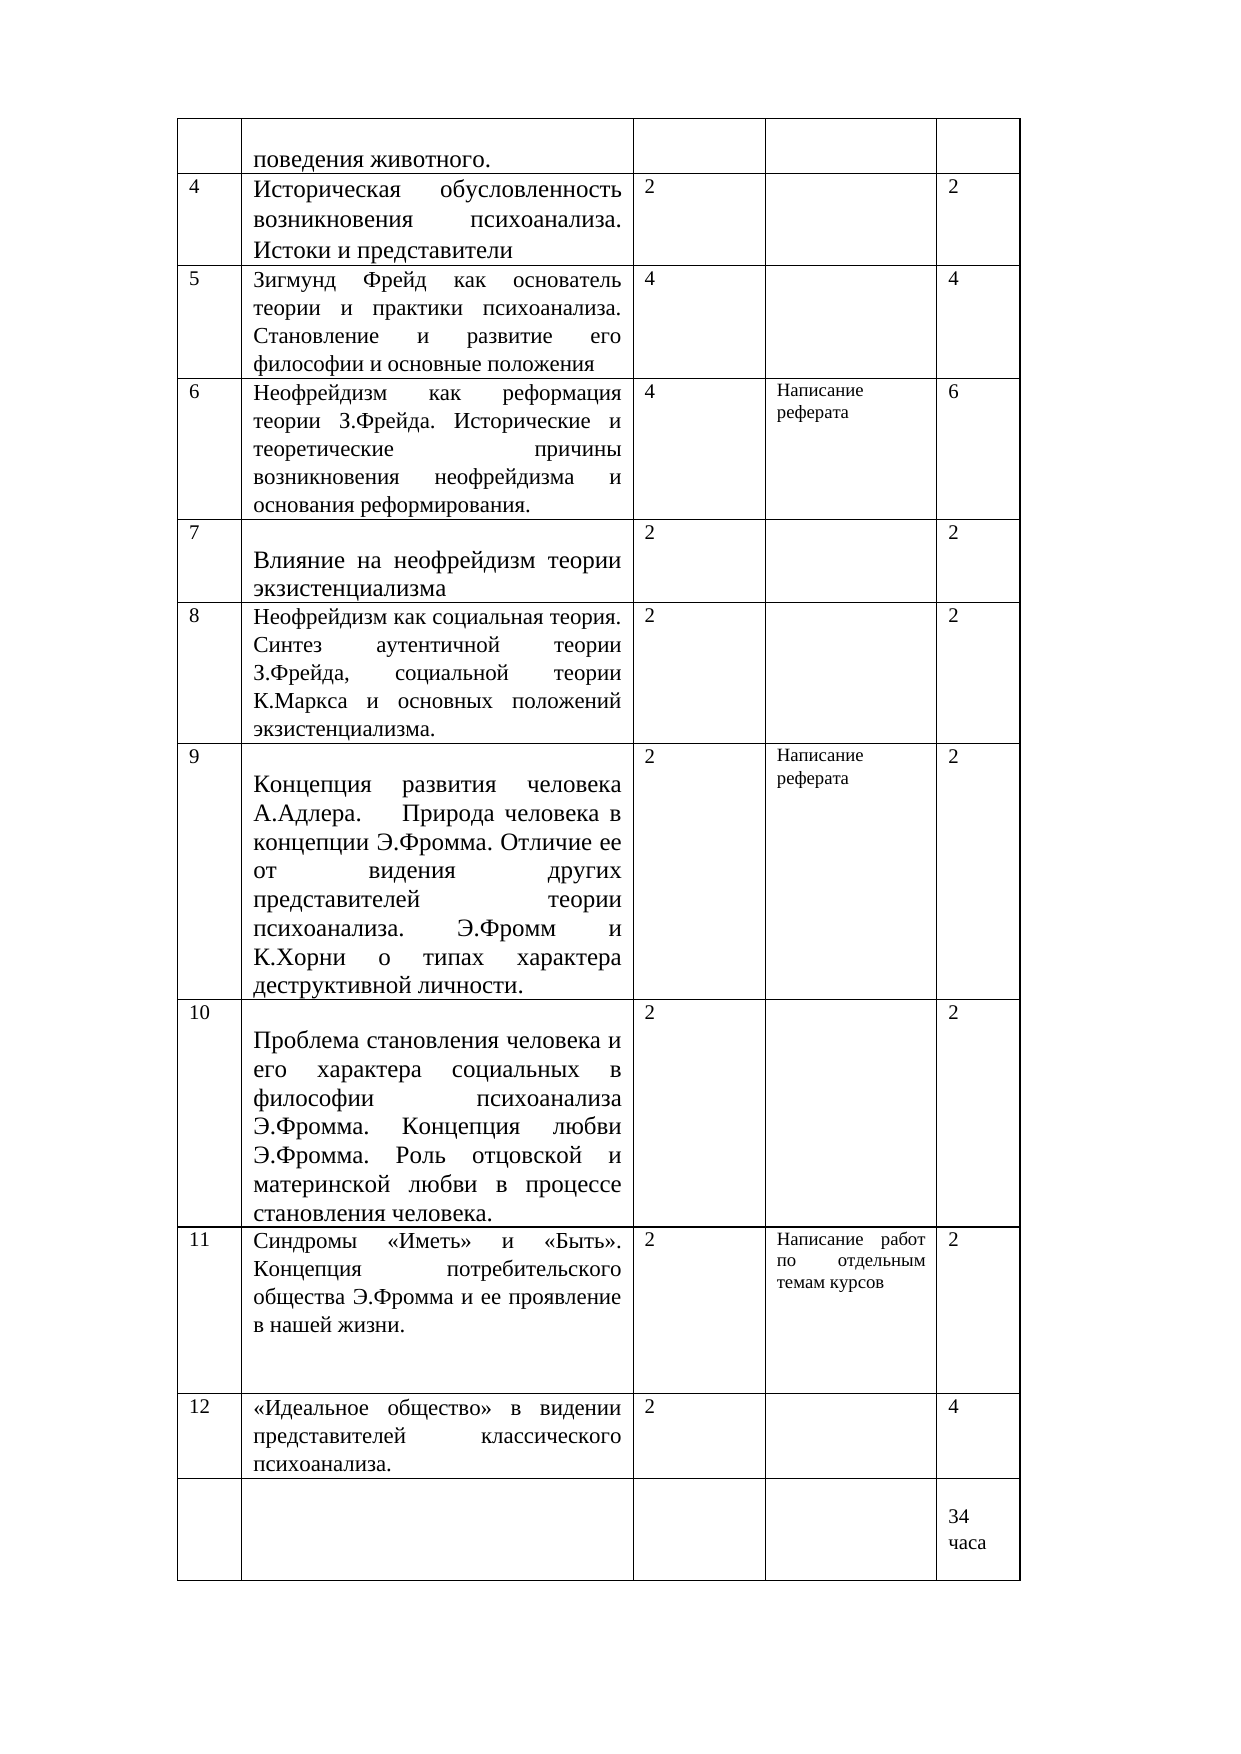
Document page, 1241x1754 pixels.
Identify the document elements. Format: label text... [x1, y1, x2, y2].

table_cell 2 [937, 1000, 1019, 1226]
table_cell 12 [178, 1394, 241, 1478]
table_cell «Идеальное общество» в видении представителей классического психоанализа. [242, 1394, 633, 1478]
table_cell 2 [634, 1394, 765, 1478]
table_cell 2 [937, 603, 1019, 743]
table_cell 9 [178, 744, 241, 999]
table_cell 4 [634, 266, 765, 378]
table_cell Написание реферата [766, 744, 936, 999]
table_cell 2 [634, 520, 765, 602]
table_cell 3 [178, 119, 241, 173]
table_cell 2 [937, 520, 1019, 602]
table_cell [766, 119, 936, 173]
table_cell 2 [634, 603, 765, 743]
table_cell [242, 119, 633, 173]
table_cell 2 [634, 119, 765, 173]
table_cell 4 [937, 266, 1019, 378]
table_cell [766, 1479, 936, 1580]
table_cell 10 [178, 1000, 241, 1226]
table_cell Концепция развития человека А.Адлера. Природа человека в концепции Э.Фромма. Отличие ее от видения других представителей теории психоанализа. Э.Фромм и К.Хорни о типах характера деструктивной личности. [242, 744, 633, 999]
table_cell 6 [937, 379, 1019, 519]
table_cell Зигмунд Фрейд как основатель теории и практики психоанализа. Становление и развитие его философии и основные положения [242, 266, 633, 378]
table_cell Написание реферата [766, 379, 936, 519]
table_cell Неофрейдизм как социальная теория. Синтез аутентичной теории З.Фрейда, социальной теории К.Маркса и основных положений экзистенциализма. [242, 603, 633, 743]
table_cell 4 [634, 379, 765, 519]
table_cell 6 [178, 379, 241, 519]
table_cell Проблема становления человека и его характера социальных в философии психоанализа Э.Фромма. Концепция любви Э.Фромма. Роль отцовской и материнской любви в процессе становления человека. [242, 1000, 633, 1226]
table_cell [242, 1479, 633, 1580]
table_cell Влияние на неофрейдизм теории экзистенциализма [242, 520, 633, 602]
table_cell [178, 1479, 241, 1580]
table_cell [766, 174, 936, 265]
table_cell 4 [937, 1394, 1019, 1478]
table_cell 34 часа [937, 1479, 1019, 1580]
table_cell [766, 603, 936, 743]
table_cell [766, 1000, 936, 1226]
table_cell Синдромы «Иметь» и «Быть». Концепция потребительского общества Э.Фромма и ее проявление в нашей жизни. [242, 1228, 633, 1393]
table_cell 11 [178, 1228, 241, 1393]
table_cell 8 [178, 603, 241, 743]
table_cell 2 [634, 1228, 765, 1393]
table_cell 2 [937, 174, 1019, 265]
table_cell Неофрейдизм как реформация теории З.Фрейда. Исторические и теоретические причины возникновения неофрейдизма и основания реформирования. [242, 379, 633, 519]
table_cell 4 [937, 119, 1019, 173]
table_cell Историческая обусловленность возникновения психоанализа. Истоки и представители [242, 174, 633, 265]
table_cell Написание работ по отдельным темам курсов [766, 1228, 936, 1393]
table_cell [634, 1479, 765, 1580]
table_cell 5 [178, 266, 241, 378]
table_cell 2 [937, 744, 1019, 999]
table_cell [766, 520, 936, 602]
table_cell 2 [937, 1228, 1019, 1393]
table_cell [766, 1394, 936, 1478]
table_cell 2 [634, 1000, 765, 1226]
table_cell 2 [634, 744, 765, 999]
table_cell 7 [178, 520, 241, 602]
table_cell 4 [178, 174, 241, 265]
table_cell [766, 266, 936, 378]
table_cell 2 [634, 174, 765, 265]
